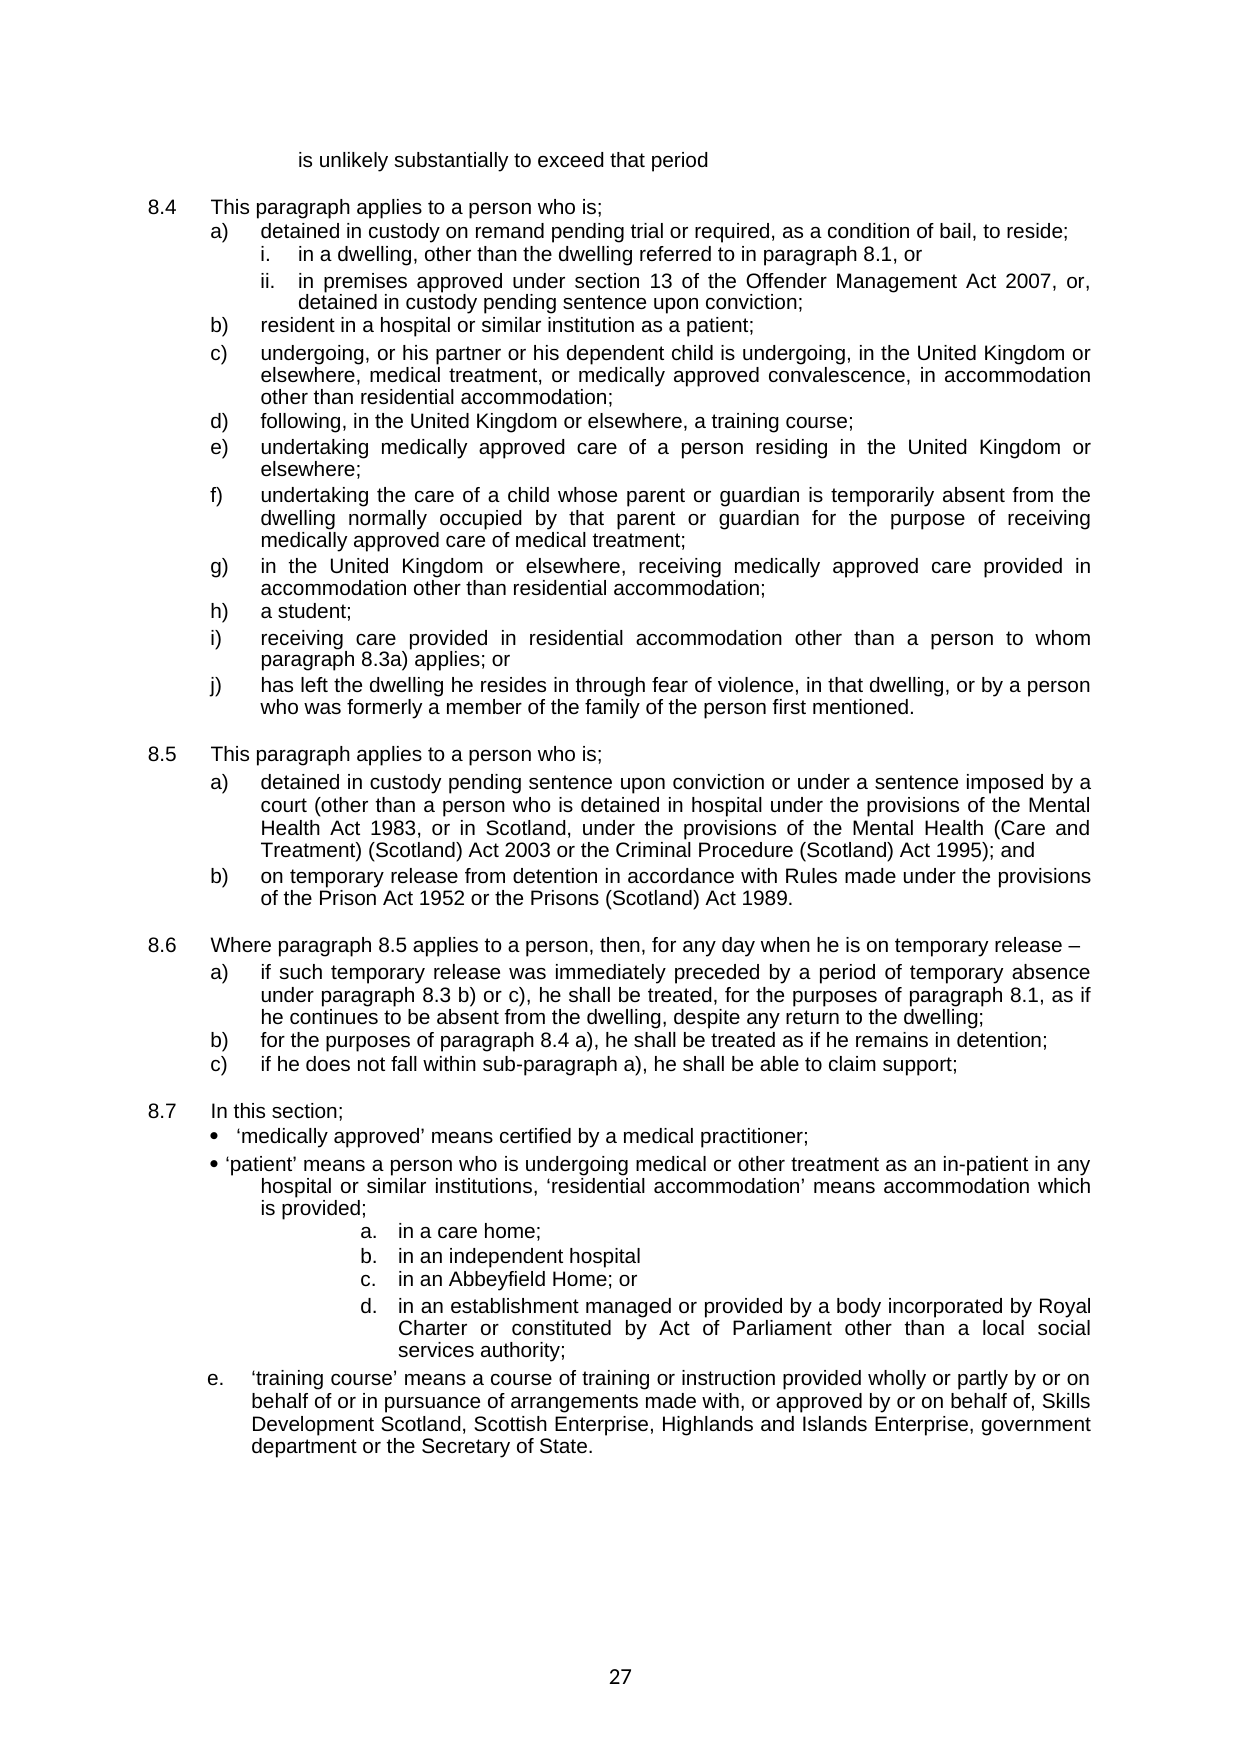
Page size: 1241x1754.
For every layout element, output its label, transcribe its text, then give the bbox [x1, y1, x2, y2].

list undergoing, or his partner or his dependent child is undergoing, in the United Kingdom or elsewhere, medical treatment, or medically approved convalescence, in accommodation other than residential accommodation; [210, 342, 1092, 409]
list has left the dwelling he resides in through fear of violence, in that dwelling, or by a person who was formerly a member of the family of the person first mentioned. [210, 676, 1092, 718]
text  ‘patient’ means a person who is undergoing medical or other treatment as an in-patient in any hospital or similar institutions, ‘residential accommodation’ means accommodation which is provided; [210, 1154, 1092, 1219]
list if such temporary release was immediately preceded by a period of temporary absence under paragraph 8.3 b) or c), he shall be treated, for the purposes of paragraph 8.1, as if he continues to be absent from the dwelling, despite any return to the dwelling; [210, 962, 1092, 1029]
list This paragraph applies to a person who is; [148, 743, 1092, 766]
list a student; [210, 600, 1092, 623]
list undertaking medically approved care of a person residing in the United Kingdom or elsewhere; [210, 437, 1092, 481]
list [260, 150, 1092, 171]
list Where paragraph 8.5 applies to a person, then, for any day when he is on temporary release – [148, 934, 1092, 958]
list for the purposes of paragraph 8.4 a), he shall be treated as if he remains in detention; [210, 1029, 1092, 1052]
list following, in the United Kingdom or elsewhere, a training course; [210, 409, 1092, 433]
list in an establishment managed or provided by a body incorporated by Royal Charter or constituted by Act of Parliament other than a local social services authority; [360, 1296, 1092, 1362]
list in an independent hospital [360, 1243, 1092, 1267]
list in premises approved under section 13 of the Offender Management Act 2007, or, detained in custody pending sentence upon conviction; [260, 271, 1092, 314]
text  ‘medically approved’ means certified by a medical practitioner; [210, 1124, 1092, 1148]
list In this section; [148, 1100, 1092, 1124]
list This paragraph applies to a person who is; [148, 195, 1092, 219]
list resident in a hospital or similar institution as a patient; [210, 314, 1092, 338]
list on temporary release from detention in accordance with Rules made under the provisions of the Prison Act 1952 or the Prisons (Scotland) Act 1989. [210, 867, 1092, 910]
list in a dwelling, other than the dwelling referred to in paragraph 8.1, or [260, 243, 1092, 267]
list detained in custody on remand pending trial or required, as a condition of bail, to reside; [210, 219, 1092, 243]
list in a care home; [360, 1220, 1092, 1243]
list if he does not fall within sub-paragraph a), he shall be able to claim support; [210, 1053, 1092, 1076]
list in an Abbeyfield Home; or [360, 1267, 1092, 1291]
list ‘training course’ means a course of training or instruction provided wholly or partly by or on behalf of or in pursuance of arrangements made with, or approved by or on behalf of, Skills Development Scotland, Scottish Enterprise, Highlands and Islands Enterprise, government department or the Secretary of State. [207, 1367, 1092, 1458]
list undertaking the care of a child whose parent or guardian is temporarily absent from the dwelling normally occupied by that parent or guardian for the purpose of receiving medically approved care of medical treatment; [210, 485, 1092, 552]
list in the United Kingdom or elsewhere, receiving medically approved care provided in accommodation other than residential accommodation; [210, 557, 1092, 600]
list detained in custody pending sentence upon conviction or under a sentence imposed by a court (other than a person who is detained in hospital under the provisions of the Mental Health Act 1983, or in Scotland, under the provisions of the Mental Health (Care and Treatment) (Scotland) Act 2003 or the Criminal Procedure (Scotland) Act 1995); and [210, 771, 1092, 862]
list receiving care provided in residential accommodation other than a person to whom paragraph 8.3a) applies; or [210, 628, 1092, 671]
